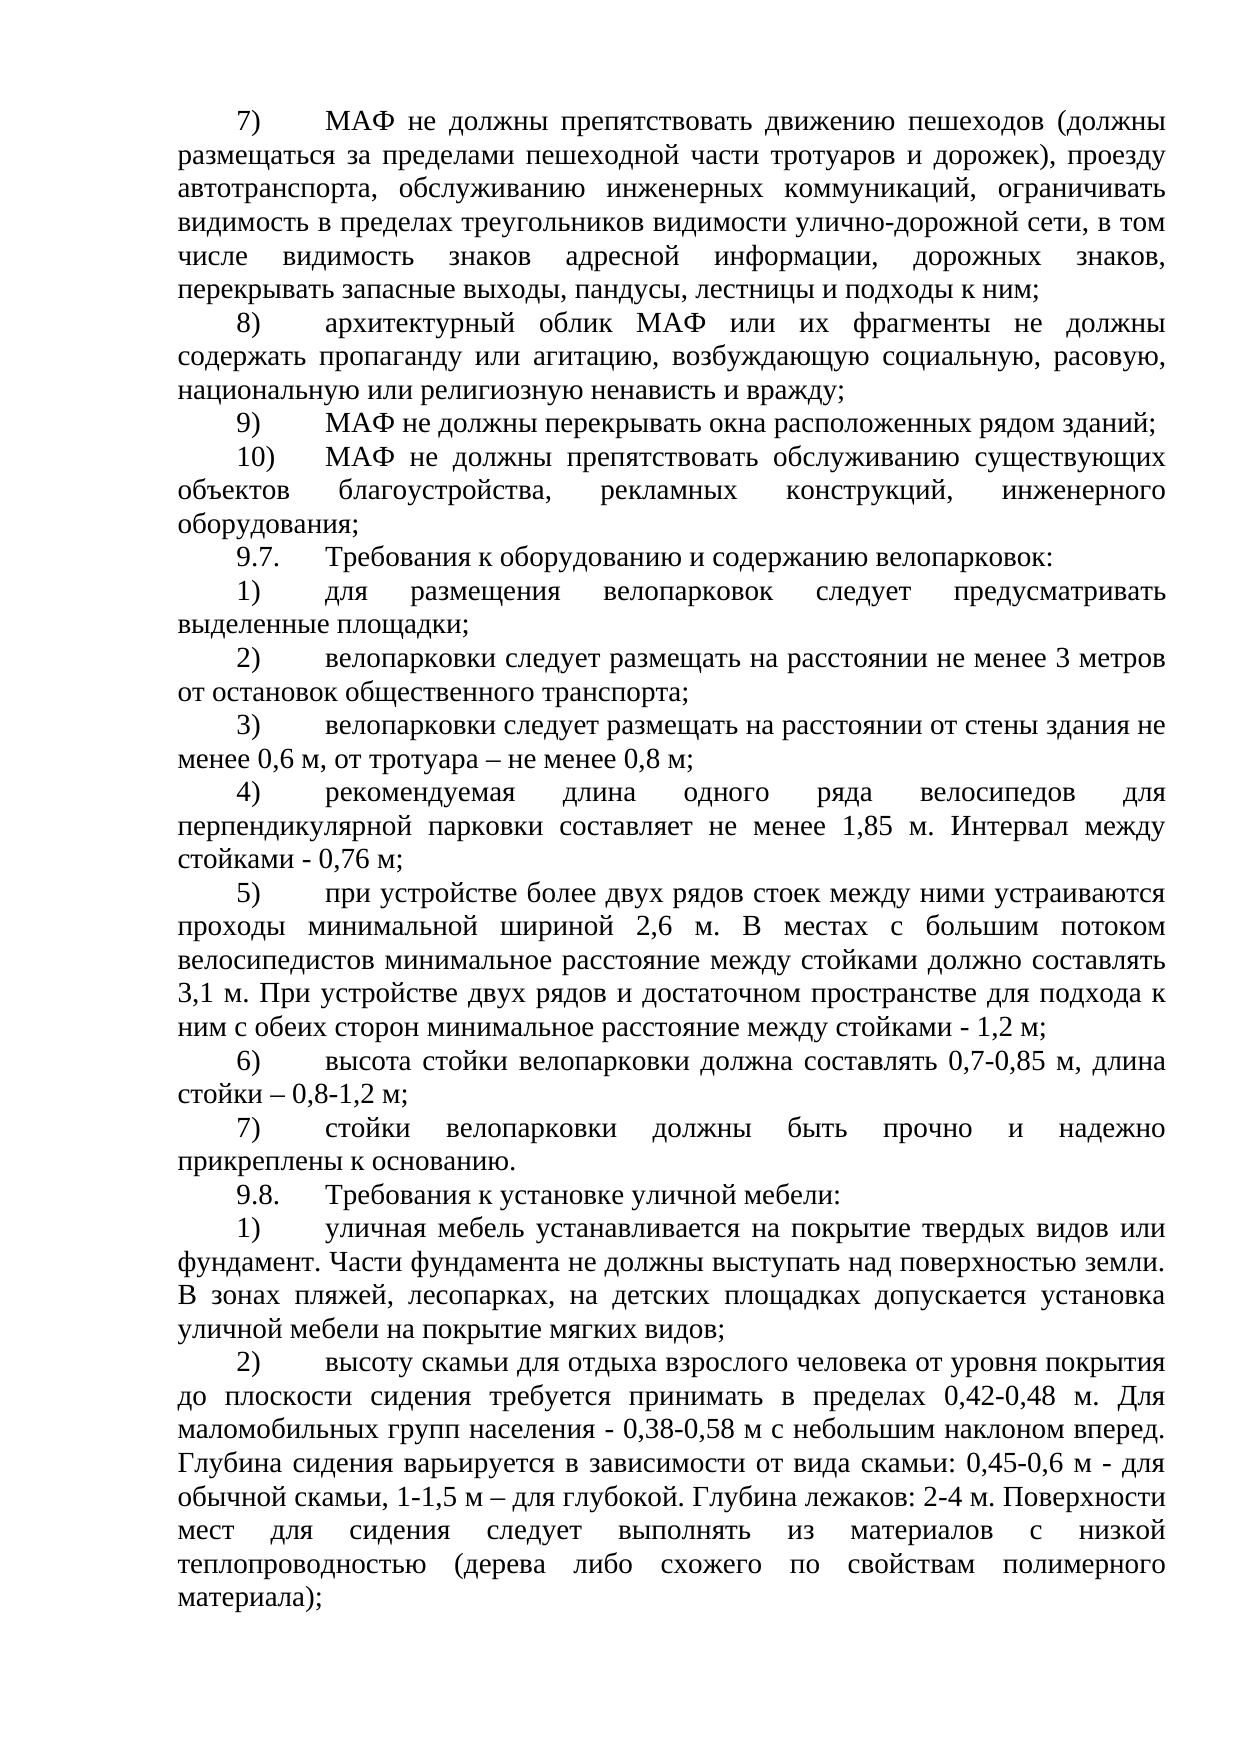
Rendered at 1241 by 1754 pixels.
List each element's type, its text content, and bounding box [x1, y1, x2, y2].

list стойки велопарковки должны быть прочно и надежно прикреплены к основанию. [177, 1110, 1167, 1177]
list велопарковки следует размещать на расстоянии от стены здания не менее 0,6 м, от тротуара – не менее 0,8 м; [177, 707, 1167, 774]
list уличная мебель устанавливается на покрытие твердых видов или фундамент. Части фундамента не должны выступать над поверхностью земли. В зонах пляжей, лесопарках, на детских площадках допускается установка уличной мебели на покрытие мягких видов; [177, 1210, 1167, 1344]
list МАФ не должны препятствовать обслуживанию существующих объектов благоустройства, рекламных конструкций, инженерного оборудования; [177, 439, 1167, 539]
list высота стойки велопарковки должна составлять 0,7-0,85 м, длина стойки – 0,8-1,2 м; [177, 1043, 1167, 1110]
list рекомендуемая длина одного ряда велосипедов для перпендикулярной парковки составляет не менее 1,85 м. Интервал между стойками - 0,76 м; [177, 774, 1167, 875]
list Требования к оборудованию и содержанию велопарковок: [177, 539, 1167, 573]
list архитектурный облик МАФ или их фрагменты не должны содержать пропаганду или агитацию, возбуждающую социальную, расовую, национальную или религиозную ненависть и вражду; [177, 305, 1167, 405]
list для размещения велопарковок следует предусматривать выделенные площадки; [177, 573, 1167, 640]
list МАФ не должны препятствовать движению пешеходов (должны размещаться за пределами пешеходной части тротуаров и дорожек), проезду автотранспорта, обслуживанию инженерных коммуникаций, ограничивать видимость в пределах треугольников видимости улично-дорожной сети, в том числе видимость знаков адресной информации, дорожных знаков, перекрывать запасные выходы, пандусы, лестницы и подходы к ним; [177, 103, 1167, 305]
list Требования к установке уличной мебели: [177, 1177, 1167, 1210]
list МАФ не должны перекрывать окна расположенных рядом зданий; [177, 405, 1167, 439]
list при устройстве более двух рядов стоек между ними устраиваются проходы минимальной шириной 2,6 м. В местах с большим потоком велосипедистов минимальное расстояние между стойками должно составлять 3,1 м. При устройстве двух рядов и достаточном пространстве для подхода к ним с обеих сторон минимальное расстояние между стойками - 1,2 м; [177, 875, 1167, 1043]
list высоту скамьи для отдыха взрослого человека от уровня покрытия до плоскости сидения требуется принимать в пределах 0,42-0,48 м. Для маломобильных групп населения - 0,38-0,58 м с небольшим наклоном вперед. Глубина сидения варьируется в зависимости от вида скамьи: 0,45-0,6 м - для обычной скамьи, 1-1,5 м – для глубокой. Глубина лежаков: 2-4 м. Поверхности мест для сидения следует выполнять из материалов с низкой теплопроводностью (дерева либо схожего по свойствам полимерного материала); [177, 1344, 1167, 1613]
list велопарковки следует размещать на расстоянии не менее 3 метров от остановок общественного транспорта; [177, 640, 1167, 707]
